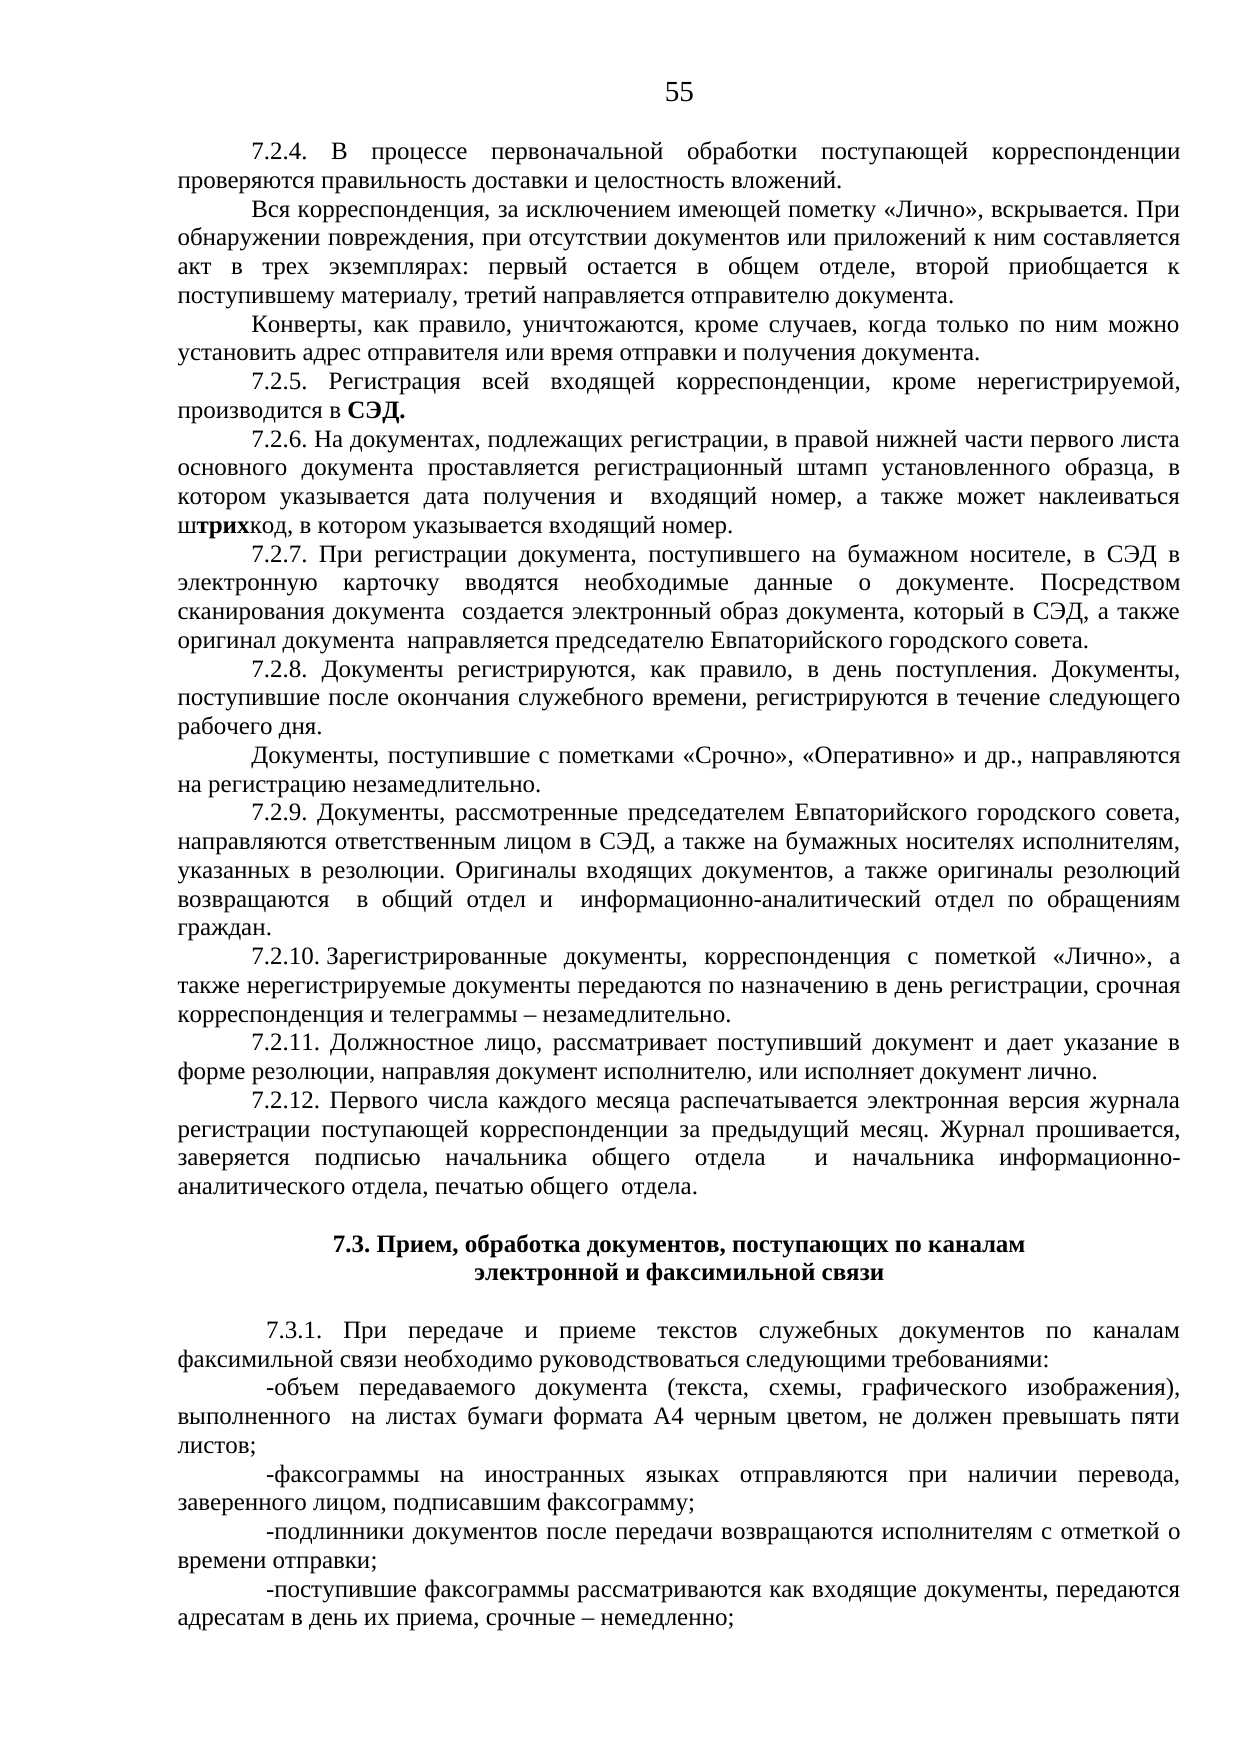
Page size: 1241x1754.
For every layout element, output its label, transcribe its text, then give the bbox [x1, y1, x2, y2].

text Вся корреспонденция, за исключением имеющей пометку «Лично», вскрывается. При обнаружении повреждения, при отсутствии документов или приложений к ним составляется акт в трех экземплярах: первый остается в общем отделе, второй приобщается к поступившему материалу, третий направляется отправителю документа. [177, 194, 1181, 309]
text Конверты, как правило, уничтожаются, кроме случаев, когда только по ним можно установить адрес отправителя или время отправки и получения документа. [177, 309, 1181, 366]
text 7.2.6. На документах, подлежащих регистрации, в правой нижней части первого листа основного документа проставляется регистрационный штамп установленного образца, в котором указывается дата получения и входящий номер, а также может наклеиваться штрихкод, в котором указывается входящий номер. [177, 424, 1181, 539]
text -объем передаваемого документа (текста, схемы, графического изображения), выполненного на листах бумаги формата А4 черным цветом, не должен превышать пяти листов; [177, 1372, 1181, 1459]
text 7.2.8. Документы регистрируются, как правило, в день поступления. Документы, поступившие после окончания служебного времени, регистрируются в течение следующего рабочего дня. [177, 654, 1181, 740]
text 7.2.5. Регистрация всей входящей корреспонденции, кроме нерегистрируемой, производится в СЭД. [177, 366, 1181, 424]
text 7.2.7. При регистрации документа, поступившего на бумажном носителе, в СЭД в электронную карточку вводятся необходимые данные о документе. Посредством сканирования документа создается электронный образ документа, который в СЭД, а также оригинал документа направляется председателю Евпаторийского городского совета. [177, 539, 1181, 654]
text 7.3.1. При передаче и приеме текстов служебных документов по каналам факсимильной связи необходимо руководствоваться следующими требованиями: [177, 1315, 1181, 1372]
text 7.2.12. Первого числа каждого месяца распечатывается электронная версия журнала регистрации поступающей корреспонденции за предыдущий месяц. Журнал прошивается, заверяется подписью начальника общего отдела и начальника информационно-аналитического отдела, печатью общего отдела. [177, 1085, 1181, 1200]
text 7.2.11. Должностное лицо, рассматривает поступивший документ и дает указание в форме резолюции, направляя документ исполнителю, или исполняет документ лично. [177, 1027, 1181, 1085]
text 7.2.9. Документы, рассмотренные председателем Евпаторийского городского совета, направляются ответственным лицом в СЭД, а также на бумажных носителях исполнителям, указанных в резолюции. Оригиналы входящих документов, а также оригиналы резолюций возвращаются в общий отдел и информационно-аналитический отдел по обращениям граждан. [177, 797, 1181, 941]
text электронной и факсимильной связи [177, 1257, 1181, 1286]
text 7.3. Прием, обработка документов, поступающих по каналам [177, 1229, 1181, 1257]
text 7.2.4. В процессе первоначальной обработки поступающей корреспонденции проверяются правильность доставки и целостность вложений. [177, 136, 1181, 194]
text Документы, поступившие с пометками «Срочно», «Оперативно» и др., направляются на регистрацию незамедлительно. [177, 740, 1181, 797]
text -поступившие факсограммы рассматриваются как входящие документы, передаются адресатам в день их приема, срочные – немедленно; [177, 1574, 1181, 1631]
text -факсограммы на иностранных языках отправляются при наличии перевода, заверенного лицом, подписавшим факсограмму; [177, 1459, 1181, 1516]
text 7.2.10. Зарегистрированные документы, корреспонденция с пометкой «Лично», а также нерегистрируемые документы передаются по назначению в день регистрации, срочная корреспонденция и телеграммы – незамедлительно. [177, 941, 1181, 1027]
text -подлинники документов после передачи возвращаются исполнителям с отметкой о времени отправки; [177, 1516, 1181, 1574]
